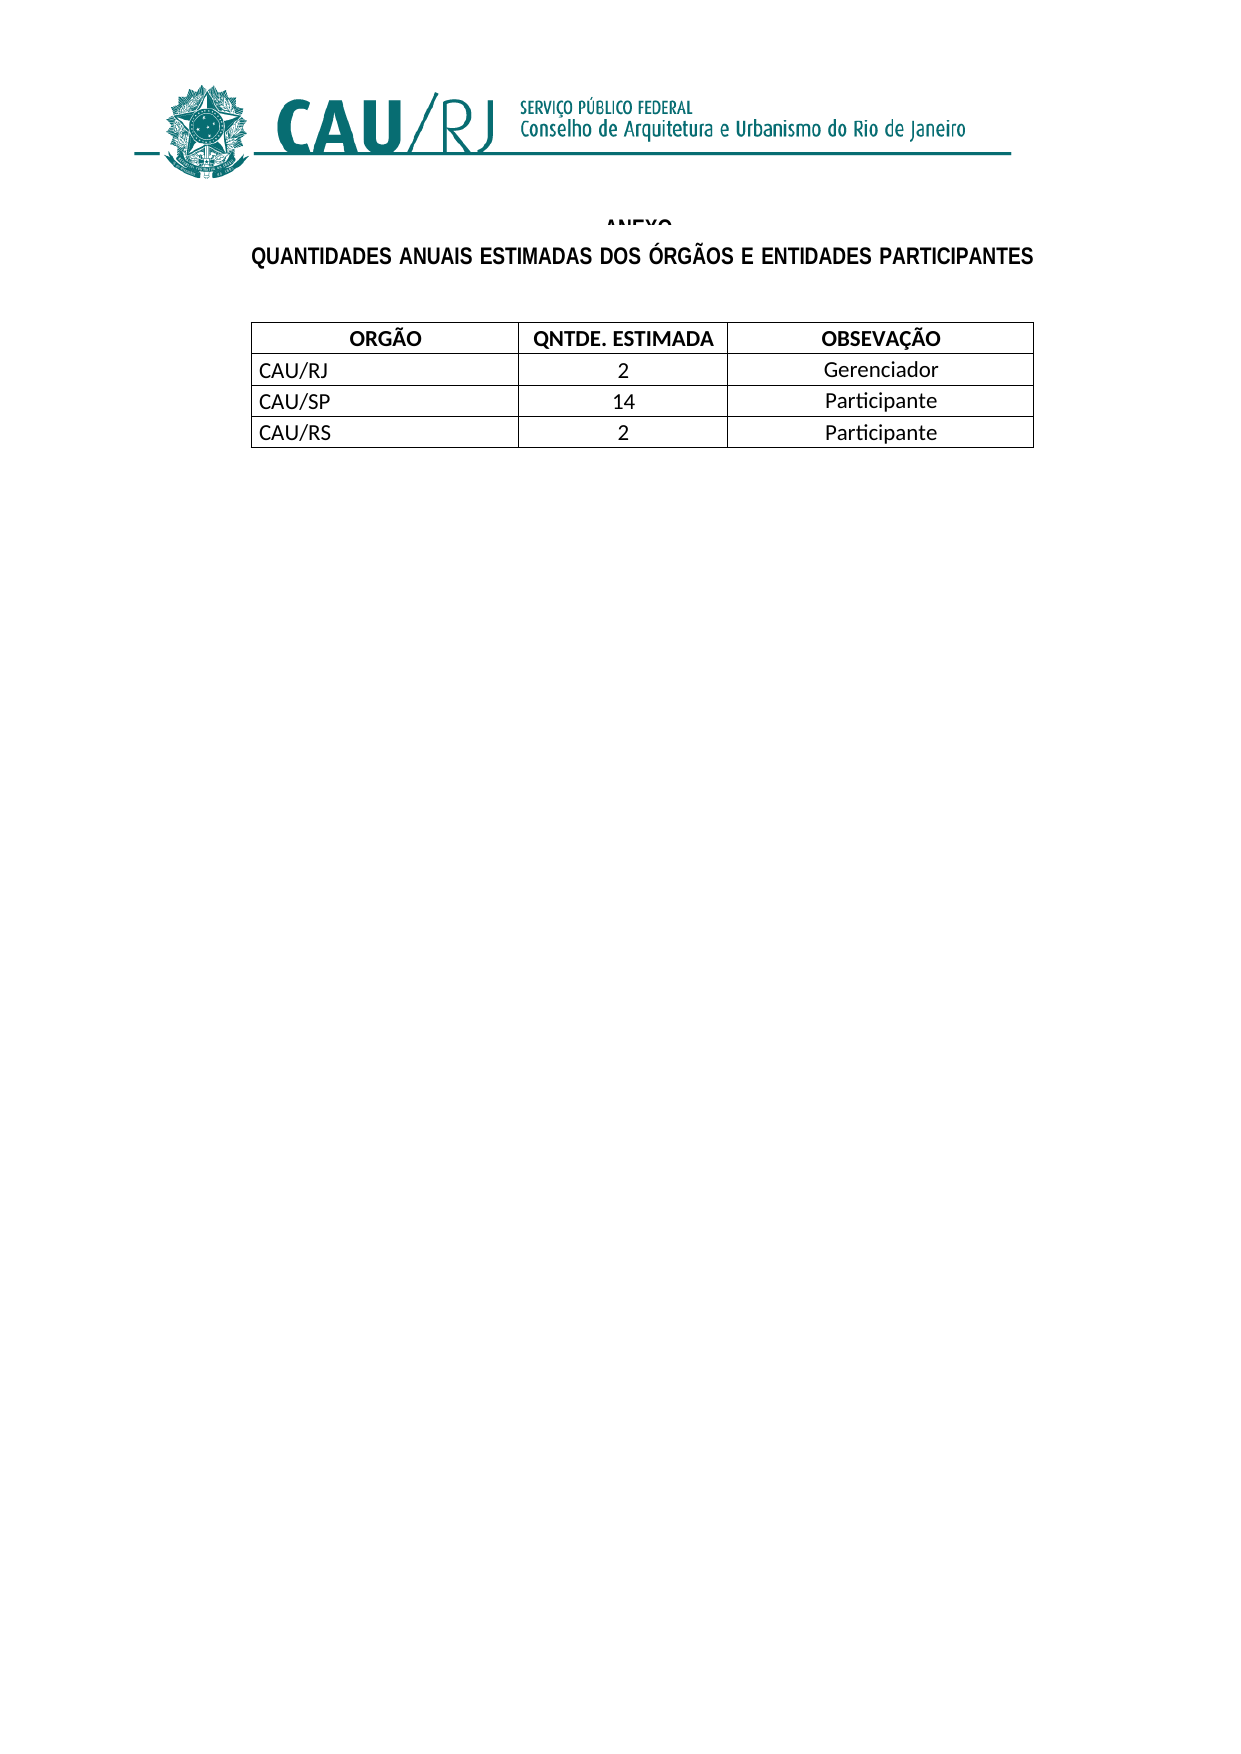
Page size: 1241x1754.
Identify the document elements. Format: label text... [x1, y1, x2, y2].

table_header QNTDE. ESTIMADA [519, 323, 727, 353]
table_header OBSEVAÇÃO [728, 323, 1033, 353]
subtitle QUANTIDADES ANUAIS ESTIMADAS DOS ÓRGÃOS E ENTIDADES PARTICIPANTES [90, 242, 1194, 269]
table_header ORGÃO [252, 323, 518, 353]
table_cell Gerenciador [728, 354, 1033, 384]
table_cell 14 [519, 386, 727, 416]
table_cell Participante [728, 386, 1033, 416]
table_cell CAU/RS [252, 417, 518, 447]
table_cell 2 [519, 354, 727, 384]
table_cell 2 [519, 417, 727, 447]
table_cell CAU/SP [252, 386, 518, 416]
picture [134, 85, 1012, 179]
table_cell Participante [728, 417, 1033, 447]
table_cell CAU/RJ [252, 354, 518, 384]
